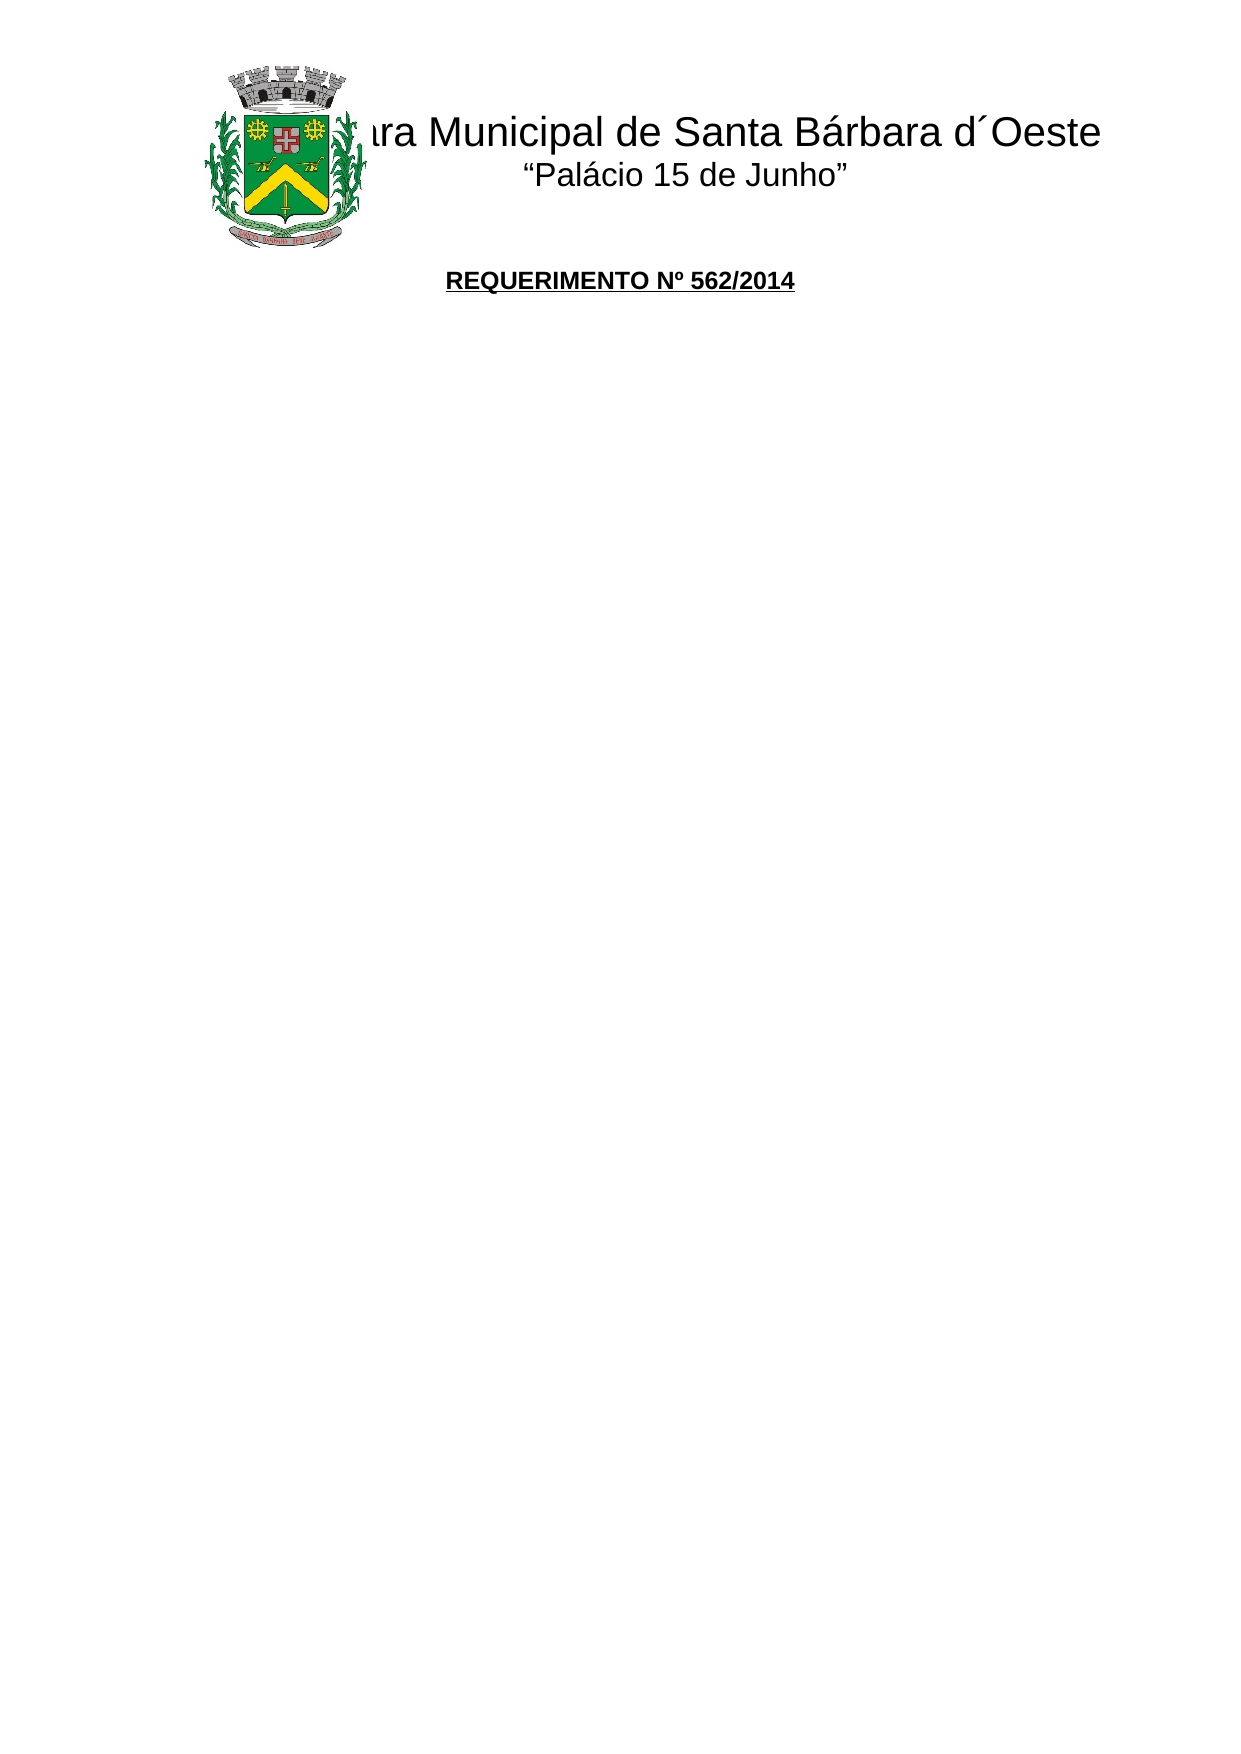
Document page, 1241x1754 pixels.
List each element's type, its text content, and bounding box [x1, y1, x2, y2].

title REQUERIMENTO Nº 562/2014 [177, 266, 1063, 294]
picture [204, 66, 374, 255]
